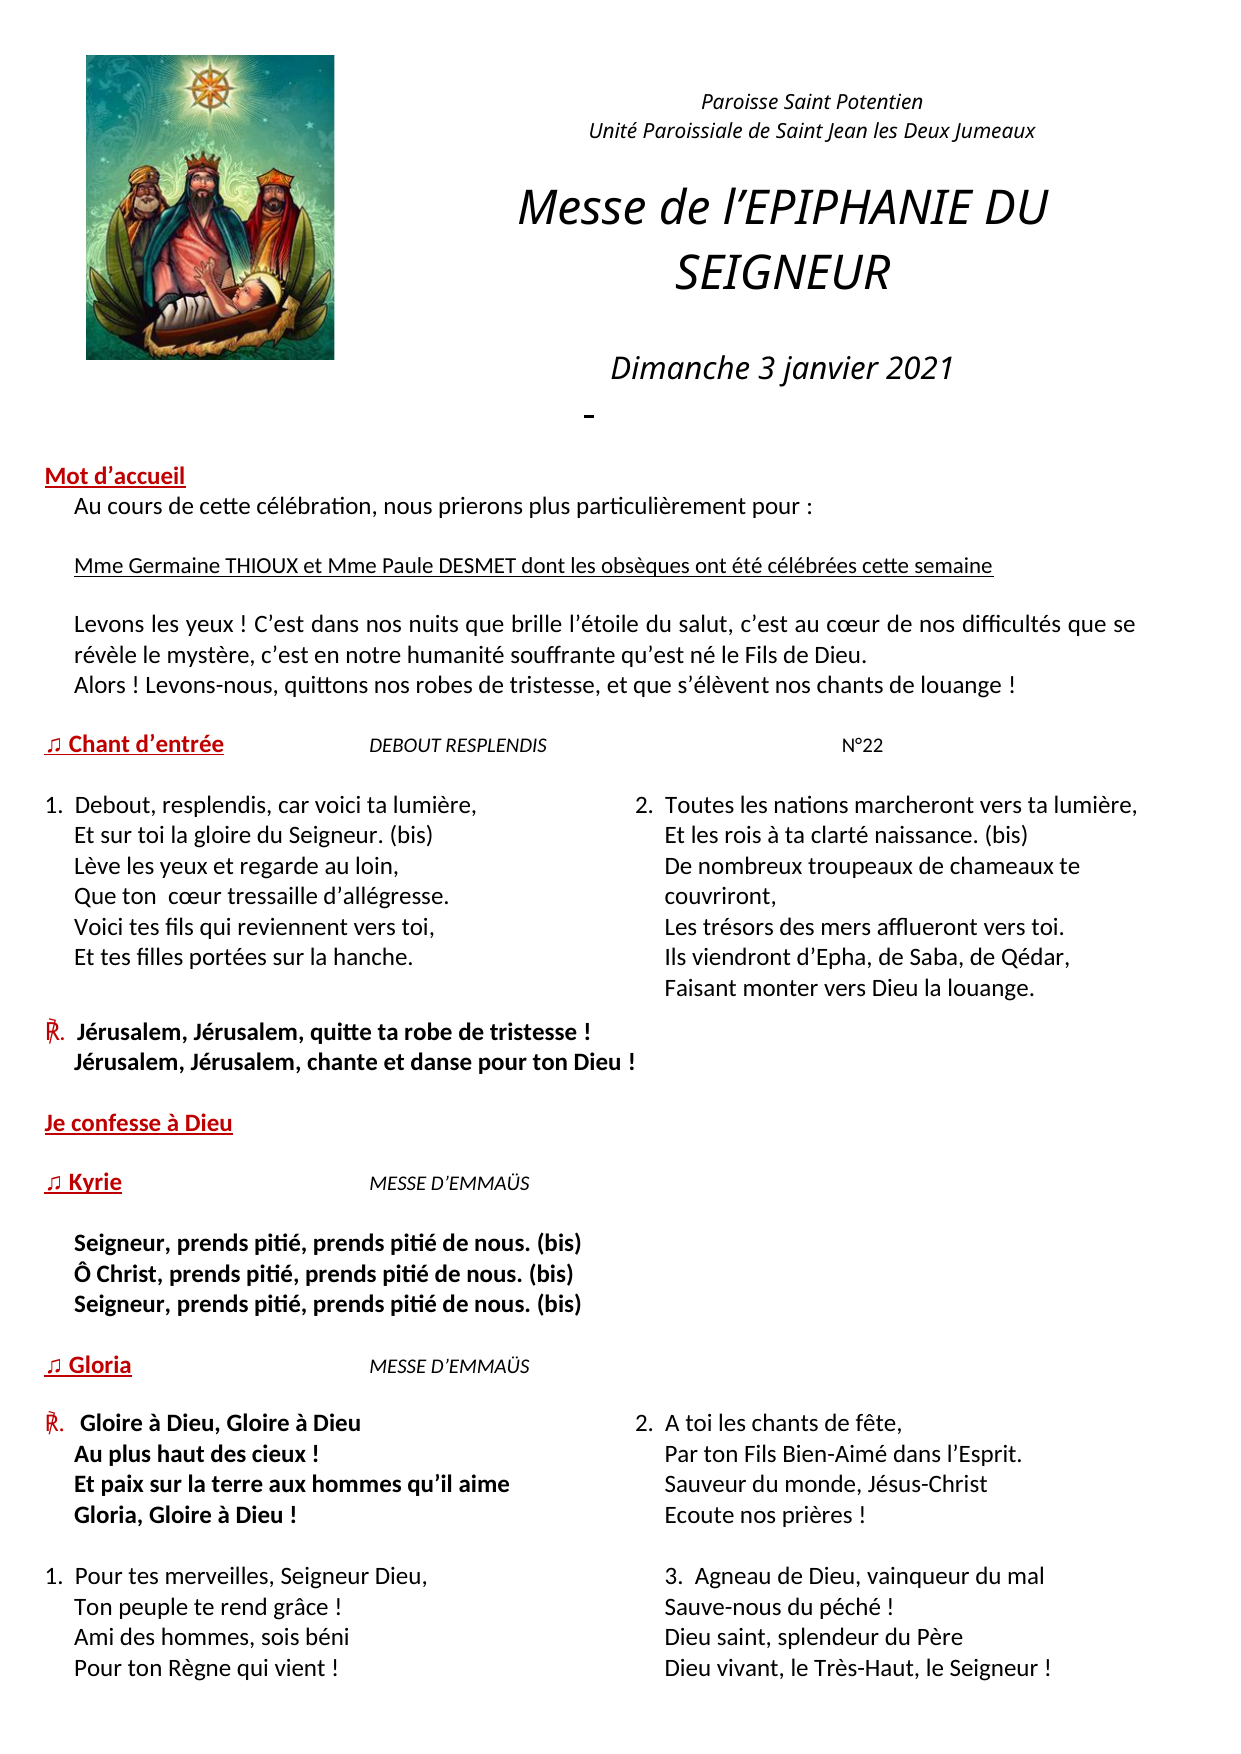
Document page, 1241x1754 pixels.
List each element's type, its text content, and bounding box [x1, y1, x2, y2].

text 1. Debout, resplendis, car voici ta lumière, [44, 789, 605, 819]
text Paroisse Saint Potentien [532, 87, 1093, 116]
text Seigneur, prends pitié, prends pitié de nous. (bis) [74, 1227, 1196, 1258]
text ℟. Gloire à Dieu, Gloire à Dieu [44, 1408, 605, 1438]
text ℟. Jérusalem, Jérusalem, quitte ta robe de tristesse ! [44, 1015, 1196, 1046]
text ♫ Chant d’entrée Debout RESPLENDIS N°22 [44, 728, 1196, 758]
text Unité Paroissiale de Saint Jean les Deux Jumeaux [532, 116, 1093, 144]
text Au cours de cette célébration, nous prierons plus particulièrement pour : [74, 491, 1137, 521]
text 2. Toutes les nations marcheront vers ta lumière, [635, 789, 1196, 819]
text Levons les yeux ! C’est dans nos nuits que brille l’étoile du salut, c’est au cœur de nos difficultés que se révèle le mystère, c’est en notre humanité souffrante qu’est né le Fils de Dieu. [74, 608, 1137, 669]
text Que ton cœur tressaille d’allégresse. [74, 881, 605, 911]
text Ils viendront d’Epha, de Saba, de Qédar, [664, 942, 1196, 972]
text Et tes filles portées sur la hanche. [74, 942, 605, 972]
picture [86, 55, 335, 360]
text Ton peuple te rend grâce ! Ami des hommes, sois béni Pour ton Règne qui vient ! [74, 1591, 605, 1682]
text 2. A toi les chants de fête, [635, 1408, 1196, 1438]
text Jérusalem, Jérusalem, chante et danse pour ton Dieu ! [74, 1046, 1196, 1077]
text Lève les yeux et regarde au loin, [74, 850, 605, 881]
text Seigneur, prends pitié, prends pitié de nous. (bis) [74, 1288, 1196, 1319]
text Et les rois à ta clarté naissance. (bis) [664, 819, 1196, 850]
text Voici tes fils qui reviennent vers toi, [74, 911, 605, 942]
text ♫ Kyrie MESSE D’EMMAÜS [44, 1166, 1196, 1197]
text Mot d’accueil [44, 460, 1137, 491]
text Faisant monter vers Dieu la louange. [664, 972, 1196, 1003]
text Messe de l’EPIPHANIE DU SEIGNEUR Dimanche 3 janvier 2021 [428, 173, 1137, 389]
text De nombreux troupeaux de chameaux te couvriront, [664, 850, 1196, 911]
text Mme Germaine THIOUX et Mme Paule DESMET dont les obsèques ont été célébrées cette semaine [74, 552, 1196, 579]
text Par ton Fils Bien-Aimé dans l’Esprit. Sauveur du monde, Jésus-Christ Ecoute nos prières ! [664, 1438, 1196, 1530]
text Les trésors des mers afflueront vers toi. [664, 911, 1196, 942]
text Je confesse à Dieu [44, 1107, 1196, 1138]
text Ô Christ, prends pitié, prends pitié de nous. (bis) [74, 1258, 1196, 1288]
text Et sur toi la gloire du Seigneur. (bis) [74, 819, 605, 850]
text Au plus haut des cieux ! Et paix sur la terre aux hommes qu’il aime Gloria, Gloire à Dieu ! [74, 1438, 605, 1530]
text 1. Pour tes merveilles, Seigneur Dieu, [44, 1530, 605, 1591]
text Alors ! Levons-nous, quittons nos robes de tristesse, et que s’élèvent nos chants de louange ! [74, 669, 1137, 700]
text 3. Agneau de Dieu, vainqueur du mal Sauve-nous du péché ! Dieu saint, splendeur du Père Dieu vivant, le Très-Haut, le Seigneur ! [664, 1530, 1196, 1682]
text ♫ Gloria MESSE D’EMMAÜS [44, 1349, 1196, 1380]
